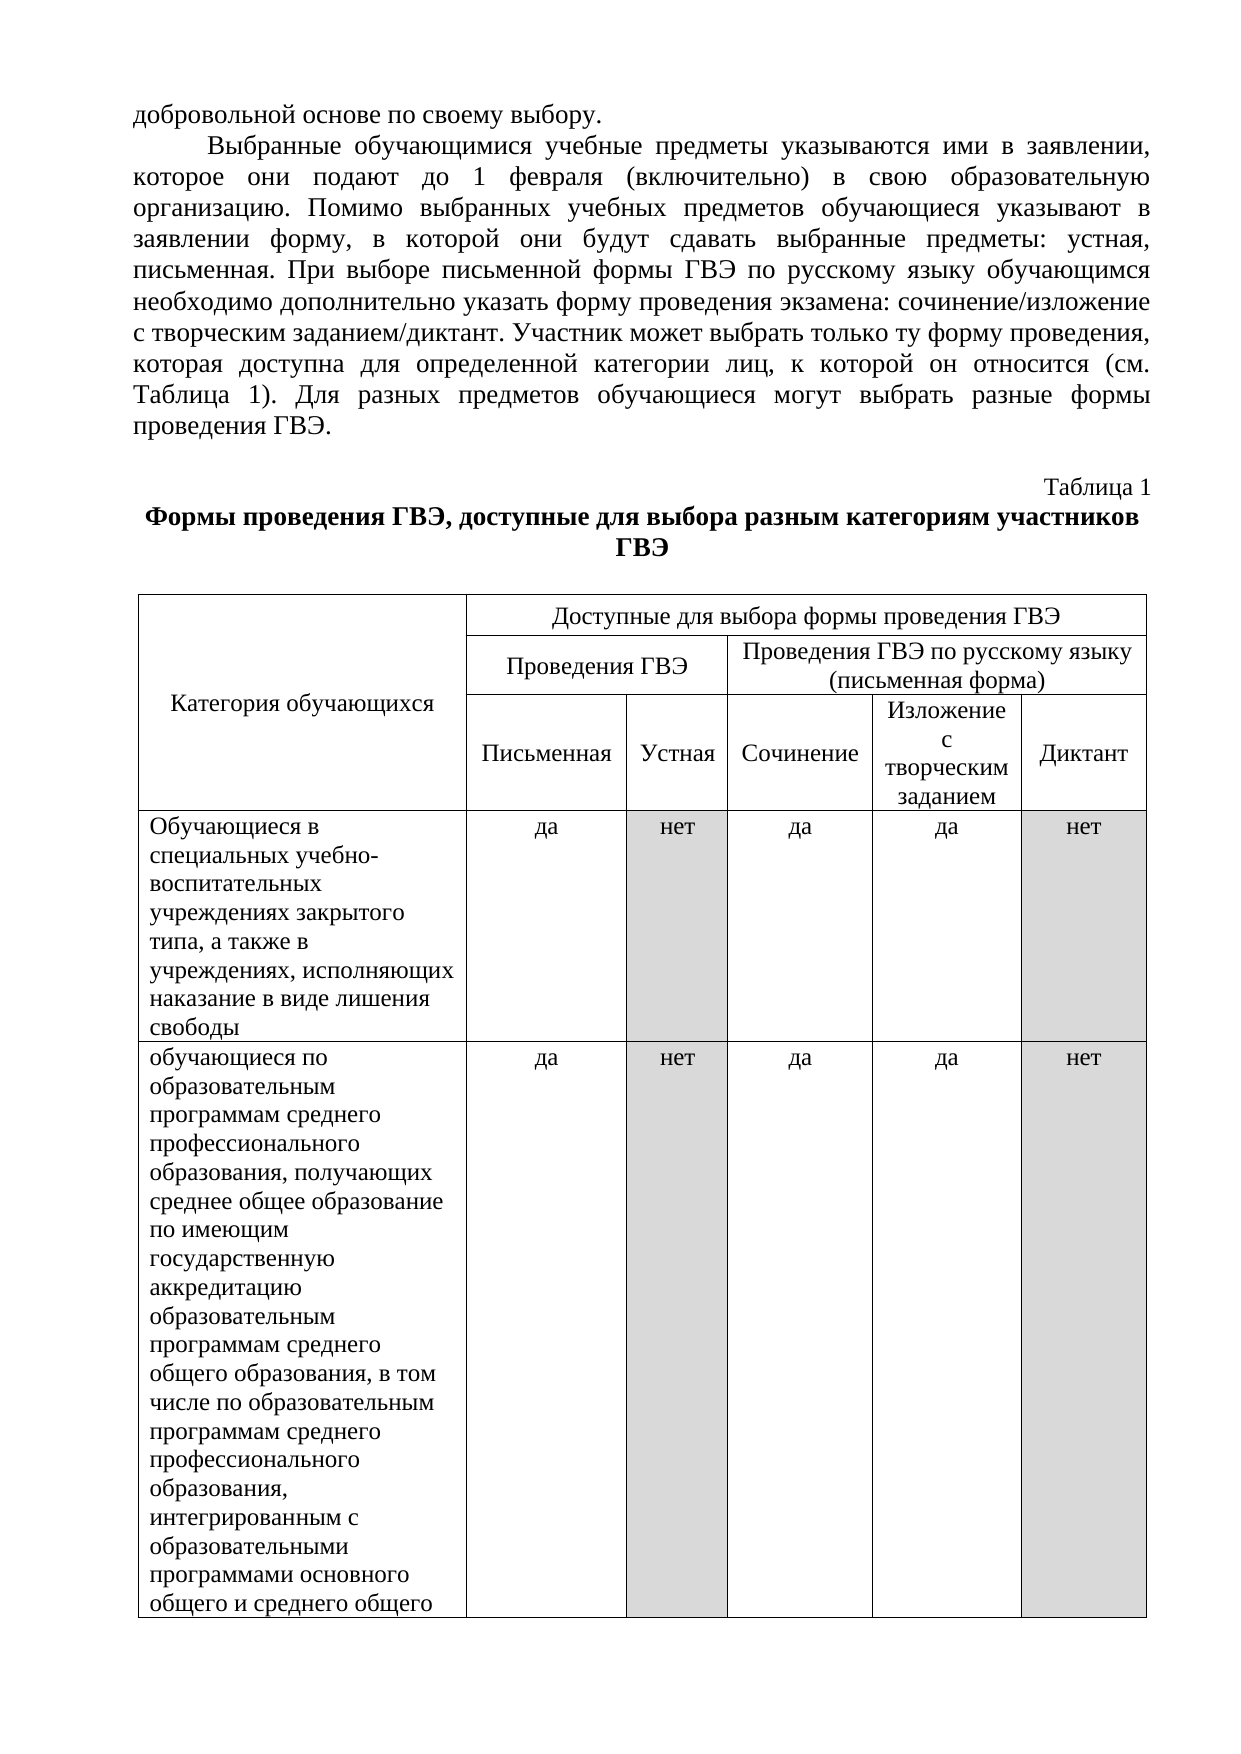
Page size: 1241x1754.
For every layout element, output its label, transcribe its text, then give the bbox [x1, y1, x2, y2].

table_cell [139, 1042, 466, 1617]
table_cell Проведения ГВЭ по русскому языку (письменная форма) [728, 636, 1146, 694]
table_cell нет [627, 1042, 727, 1617]
table_header Доступные для выбора формы проведения ГВЭ [467, 595, 1146, 635]
table_cell да [873, 811, 1021, 1041]
table_cell нет [1022, 811, 1146, 1041]
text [133, 98, 1152, 129]
table_cell нет [1022, 1042, 1146, 1617]
table_cell Сочинение [728, 695, 872, 810]
table_cell Устная [627, 695, 727, 810]
table_cell да [728, 1042, 872, 1617]
text Выбранные обучающимися учебные предметы указываются ими в заявлении, которое они подают до 1 февраля (включительно) в свою образовательную организацию. Помимо выбранных учебных предметов обучающиеся указывают в заявлении форму, в которой они будут сдавать выбранные предметы: устная, письменная. При выборе письменной формы ГВЭ по русскому языку обучающимся необходимо дополнительно указать форму проведения экзамена: сочинение/изложение с творческим заданием/диктант. Участник может выбрать только ту форму проведения, которая доступна для определенной категории лиц, к которой он относится (см. Таблица 1). Для разных предметов обучающиеся могут выбрать разные формы проведения ГВЭ. [133, 129, 1152, 441]
table_cell Проведения ГВЭ [467, 636, 727, 694]
table_cell Диктант [1022, 695, 1146, 810]
table_cell да [467, 1042, 626, 1617]
table_cell нет [627, 811, 727, 1041]
table_cell Изложение с творческим заданием [873, 695, 1021, 810]
text Таблица 1 [133, 472, 1152, 500]
table_cell да [467, 811, 626, 1041]
table_header Категория обучающихся [139, 595, 466, 810]
table_cell да [728, 811, 872, 1041]
table_cell Обучающиеся в специальных учебно-воспитательных учреждениях закрытого типа, а также в учреждениях, исполняющих наказание в виде лишения свободы [139, 811, 466, 1041]
table_cell да [873, 1042, 1021, 1617]
text Формы проведения ГВЭ, доступные для выбора разным категориям участников ГВЭ [133, 500, 1152, 563]
table_cell Письменная [467, 695, 626, 810]
